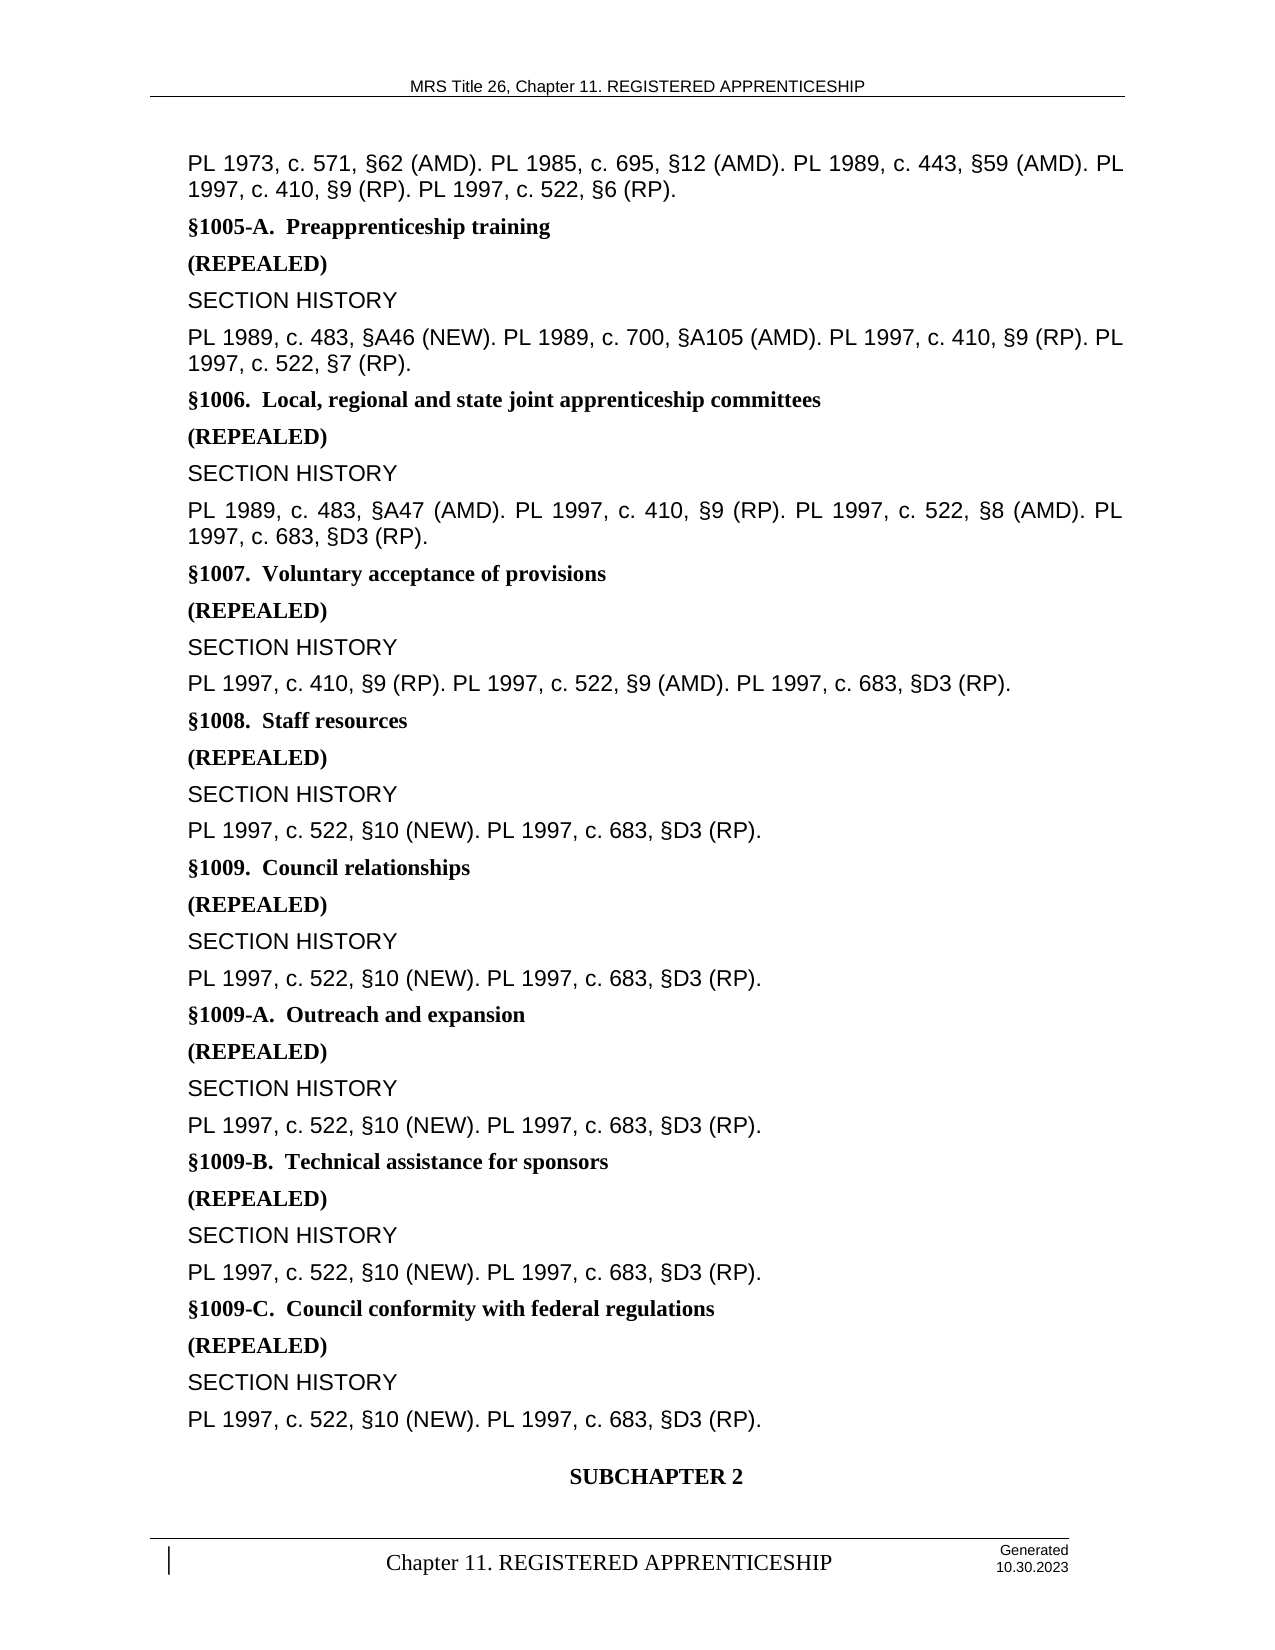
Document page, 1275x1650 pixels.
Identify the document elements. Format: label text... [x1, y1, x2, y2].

text PL 1997, c. 522, §10 (NEW). PL 1997, c. 683, §D3 (RP). [187, 1406, 1125, 1432]
text (REPEALED) [187, 1332, 1125, 1358]
text SECTION HISTORY [187, 928, 1125, 954]
text PL 1973, c. 571, §62 (AMD). PL 1985, c. 695, §12 (AMD). PL 1989, c. 443, §59 (AMD). PL 1997, c. 410, §9 (RP). PL 1997, c. 522, §6 (RP). [187, 150, 1125, 203]
text SUBCHAPTER 2 [187, 1463, 1125, 1490]
text SECTION HISTORY [187, 1369, 1125, 1395]
text (REPEALED) [187, 423, 1125, 450]
text (REPEALED) [187, 891, 1125, 917]
text §1006. Local, regional and state joint apprenticeship committees [187, 387, 1125, 413]
text (REPEALED) [187, 1185, 1125, 1211]
text §1009-B. Technical assistance for sponsors [187, 1148, 1125, 1175]
text PL 1997, c. 522, §10 (NEW). PL 1997, c. 683, §D3 (RP). [187, 817, 1125, 844]
text §1009-C. Council conformity with federal regulations [187, 1295, 1125, 1322]
text §1008. Staff resources [187, 707, 1125, 733]
text (REPEALED) [187, 1038, 1125, 1064]
text (REPEALED) [187, 250, 1125, 276]
text SECTION HISTORY [187, 781, 1125, 807]
text §1007. Voluntary acceptance of provisions [187, 560, 1125, 586]
text PL 1989, c. 483, §A46 (NEW). PL 1989, c. 700, §A105 (AMD). PL 1997, c. 410, §9 (RP). PL 1997, c. 522, §7 (RP). [187, 323, 1125, 376]
text SECTION HISTORY [187, 1075, 1125, 1101]
text SECTION HISTORY [187, 633, 1125, 660]
text SECTION HISTORY [187, 1222, 1125, 1248]
text §1009-A. Outreach and expansion [187, 1001, 1125, 1028]
text PL 1997, c. 522, §10 (NEW). PL 1997, c. 683, §D3 (RP). [187, 1259, 1125, 1285]
text §1005-A. Preapprenticeship training [187, 213, 1125, 239]
text SECTION HISTORY [187, 287, 1125, 313]
text §1009. Council relationships [187, 854, 1125, 881]
text PL 1997, c. 410, §9 (RP). PL 1997, c. 522, §9 (AMD). PL 1997, c. 683, §D3 (RP). [187, 670, 1125, 697]
text PL 1989, c. 483, §A47 (AMD). PL 1997, c. 410, §9 (RP). PL 1997, c. 522, §8 (AMD). PL 1997, c. 683, §D3 (RP). [187, 497, 1125, 549]
text PL 1997, c. 522, §10 (NEW). PL 1997, c. 683, §D3 (RP). [187, 964, 1125, 991]
text (REPEALED) [187, 597, 1125, 623]
text (REPEALED) [187, 744, 1125, 770]
text SECTION HISTORY [187, 460, 1125, 486]
text PL 1997, c. 522, §10 (NEW). PL 1997, c. 683, §D3 (RP). [187, 1112, 1125, 1138]
